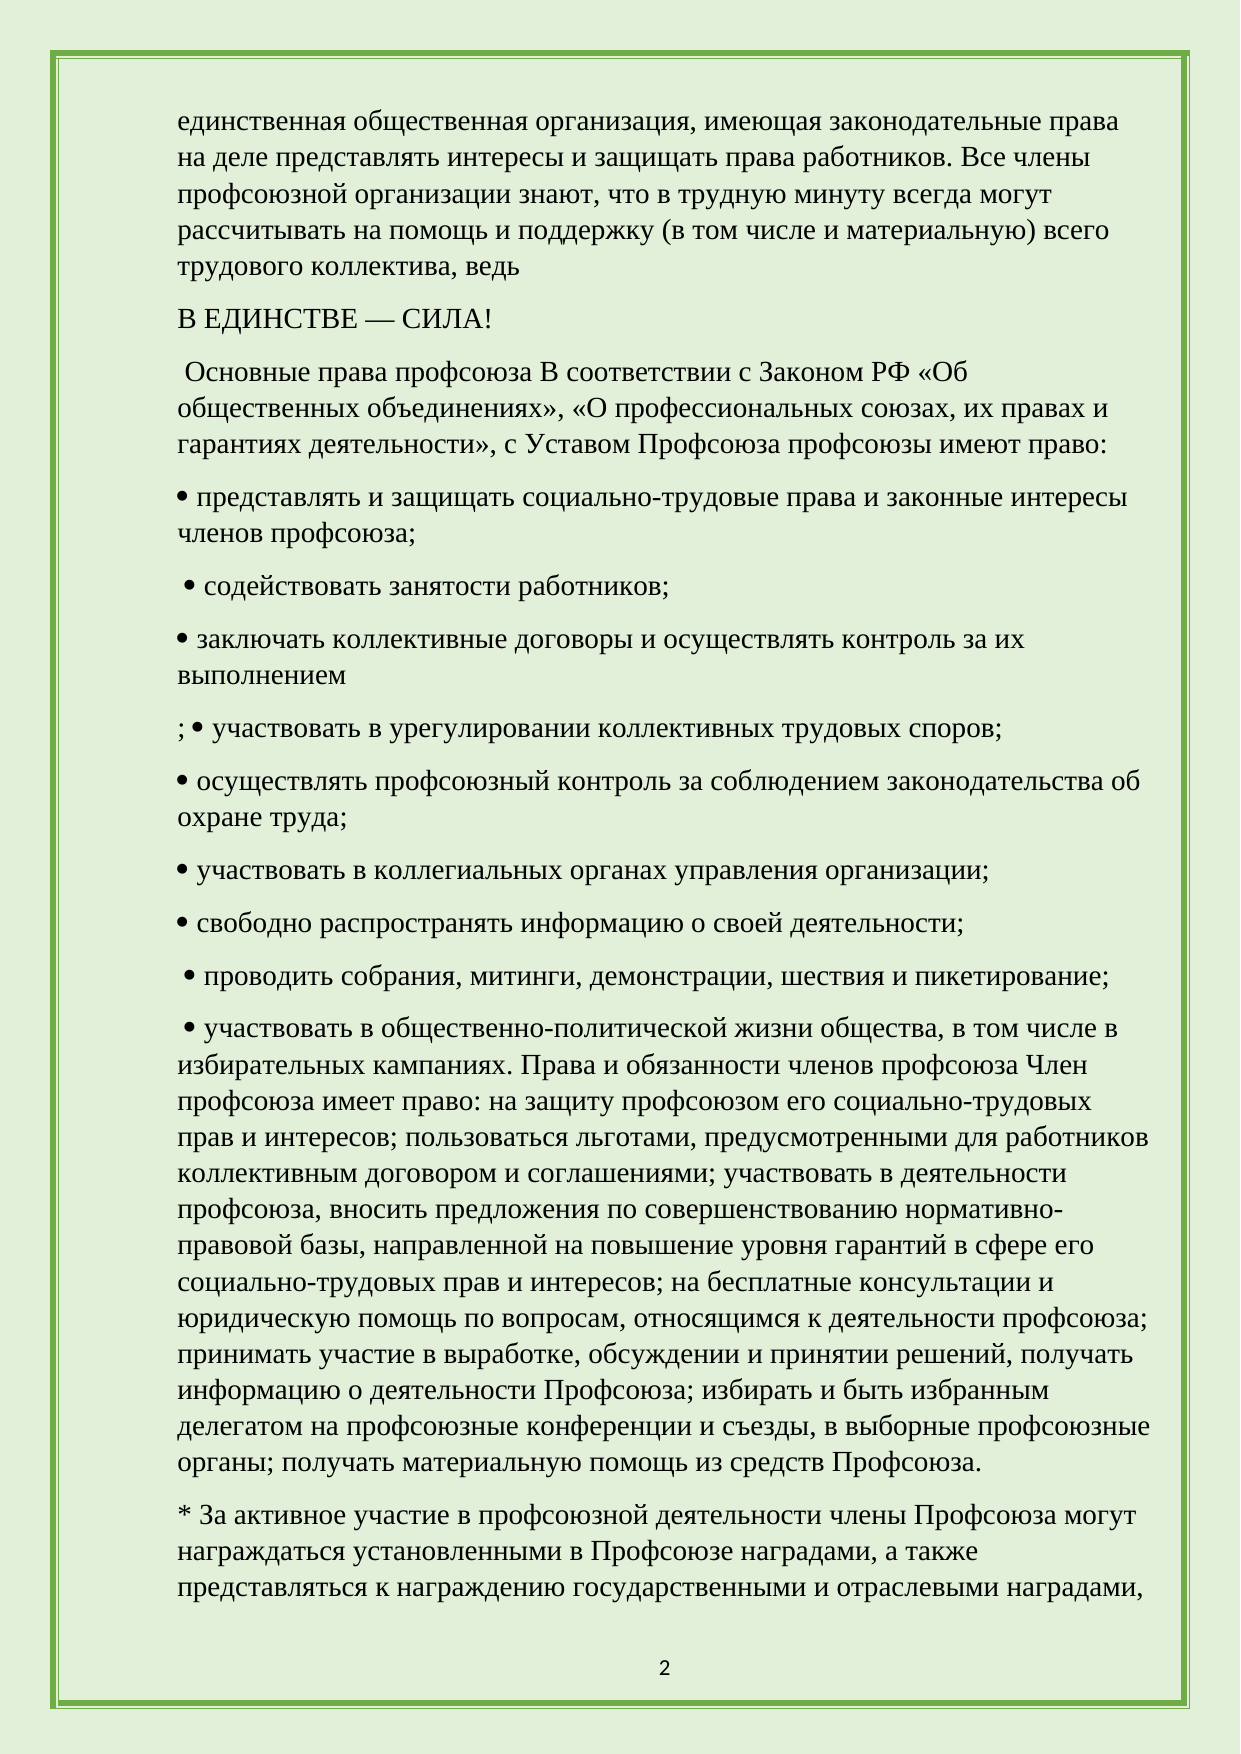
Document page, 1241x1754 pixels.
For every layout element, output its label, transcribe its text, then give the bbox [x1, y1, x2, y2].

text свободно распространять информацию о своей деятельности; [177, 905, 1152, 938]
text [177, 103, 1152, 282]
text представлять и защищать социально-трудовые права и законные интересы членов профсоюза; [177, 479, 1152, 548]
text проводить собрания, митинги, демонстрации, шествия и пикетирование; [177, 958, 1152, 991]
text В ЕДИНСТВЕ — СИЛА! [177, 301, 1152, 334]
text заключать коллективные договоры и осуществлять контроль за их выполнением [177, 621, 1152, 691]
text Основные права профсоюза В соответствии с Законом РФ «Об общественных объединениях», «О профессиональных союзах, их правах и гарантиях деятельности», с Уставом Профсоюза профсоюзы имеют право: [177, 354, 1152, 459]
text осуществлять профсоюзный контроль за соблюдением законодательства об охране труда; [177, 763, 1152, 832]
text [177, 1497, 1152, 1603]
text ; участвовать в урегулировании коллективных трудовых споров; [177, 710, 1152, 743]
text содействовать занятости работников; [177, 568, 1152, 601]
text участвовать в общественно-политической жизни общества, в том числе в избирательных кампаниях. Права и обязанности членов профсоюза Член профсоюза имеет право: на защиту профсоюзом его социально-трудовых прав и интересов; пользоваться льготами, предусмотренными для работников коллективным договором и соглашениями; участвовать в деятельности профсоюза, вносить предложения по совершенствованию нормативно-правовой базы, направленной на повышение уровня гарантий в сфере его социально-трудовых прав и интересов; на бесплатные консультации и юридическую помощь по вопросам, относящимся к деятельности профсоюза; принимать участие в выработке, обсуждении и принятии решений, получать информацию о деятельности Профсоюза; избирать и быть избранным делегатом на профсоюзные конференции и съезды, в выборные профсоюзные органы; получать материальную помощь из средств Профсоюза. [177, 1011, 1152, 1478]
text участвовать в коллегиальных органах управления организации; [177, 852, 1152, 885]
